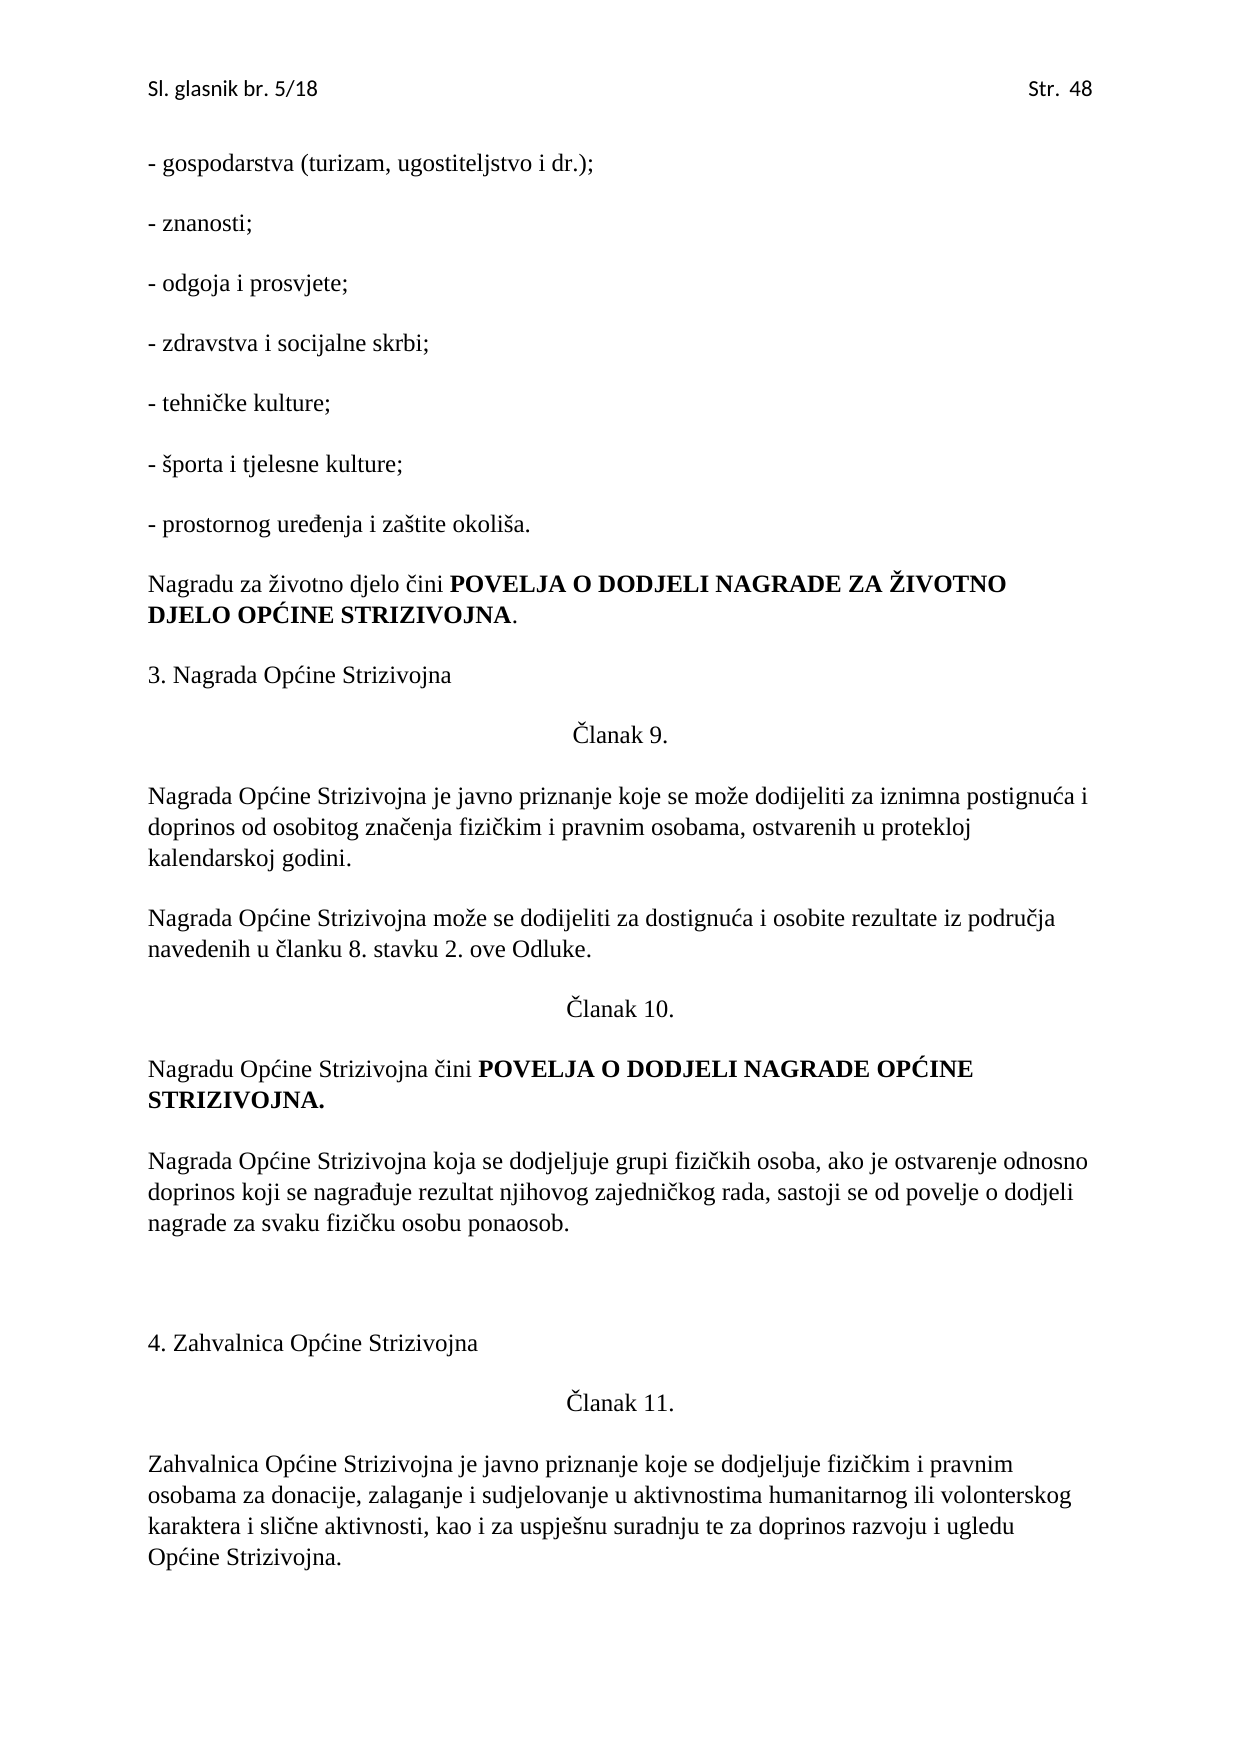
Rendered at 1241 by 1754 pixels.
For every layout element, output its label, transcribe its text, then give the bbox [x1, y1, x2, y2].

text - prostornog uređenja i zaštite okoliša. [148, 509, 1093, 538]
text Članak 10. [148, 994, 1093, 1023]
text Nagrada Općine Strizivojna može se dodijeliti za dostignuća i osobite rezultate iz područja navedenih u članku 8. stavku 2. ove Odluke. [148, 903, 1093, 963]
text - zdravstva i socijalne skrbi; [148, 328, 1093, 357]
text - znanosti; [148, 208, 1093, 237]
text - gospodarstva (turizam, ugostiteljstvo i dr.); [148, 148, 1093, 176]
text Nagrada Općine Strizivojna je javno priznanje koje se može dodijeliti za iznimna postignuća i doprinos od osobitog značenja fizičkim i pravnim osobama, ostvarenih u protekloj kalendarskoj godini. [148, 781, 1093, 872]
text - odgoja i prosvjete; [148, 268, 1093, 297]
text Nagrada Općine Strizivojna koja se dodjeljuje grupi fizičkih osoba, ako je ostvarenje odnosno doprinos koji se nagrađuje rezultat njihovog zajedničkog rada, sastoji se od povelje o dodjeli nagrade za svaku fizičku osobu ponaosob. [148, 1146, 1093, 1237]
text Članak 11. [148, 1388, 1093, 1417]
text 4. Zahvalnica Općine Strizivojna [148, 1328, 1093, 1357]
text - tehničke kulture; [148, 388, 1093, 417]
text Zahvalnica Općine Strizivojna je javno priznanje koje se dodjeljuje fizičkim i pravnim osobama za donacije, zalaganje i sudjelovanje u aktivnostima humanitarnog ili volonterskog karaktera i slične aktivnosti, kao i za uspješnu suradnju te za doprinos razvoju i ugledu Općine Strizivojna. [148, 1449, 1093, 1571]
text 3. Nagrada Općine Strizivojna [148, 660, 1093, 689]
text - športa i tjelesne kulture; [148, 449, 1093, 477]
text Nagradu za životno djelo čini POVELJA O DODJELI NAGRADE ZA ŽIVOTNO DJELO OPĆINE STRIZIVOJNA. [148, 569, 1093, 629]
text Nagradu Općine Strizivojna čini POVELJA O DODJELI NAGRADE OPĆINE STRIZIVOJNA. [148, 1054, 1093, 1114]
text Članak 9. [148, 721, 1093, 749]
